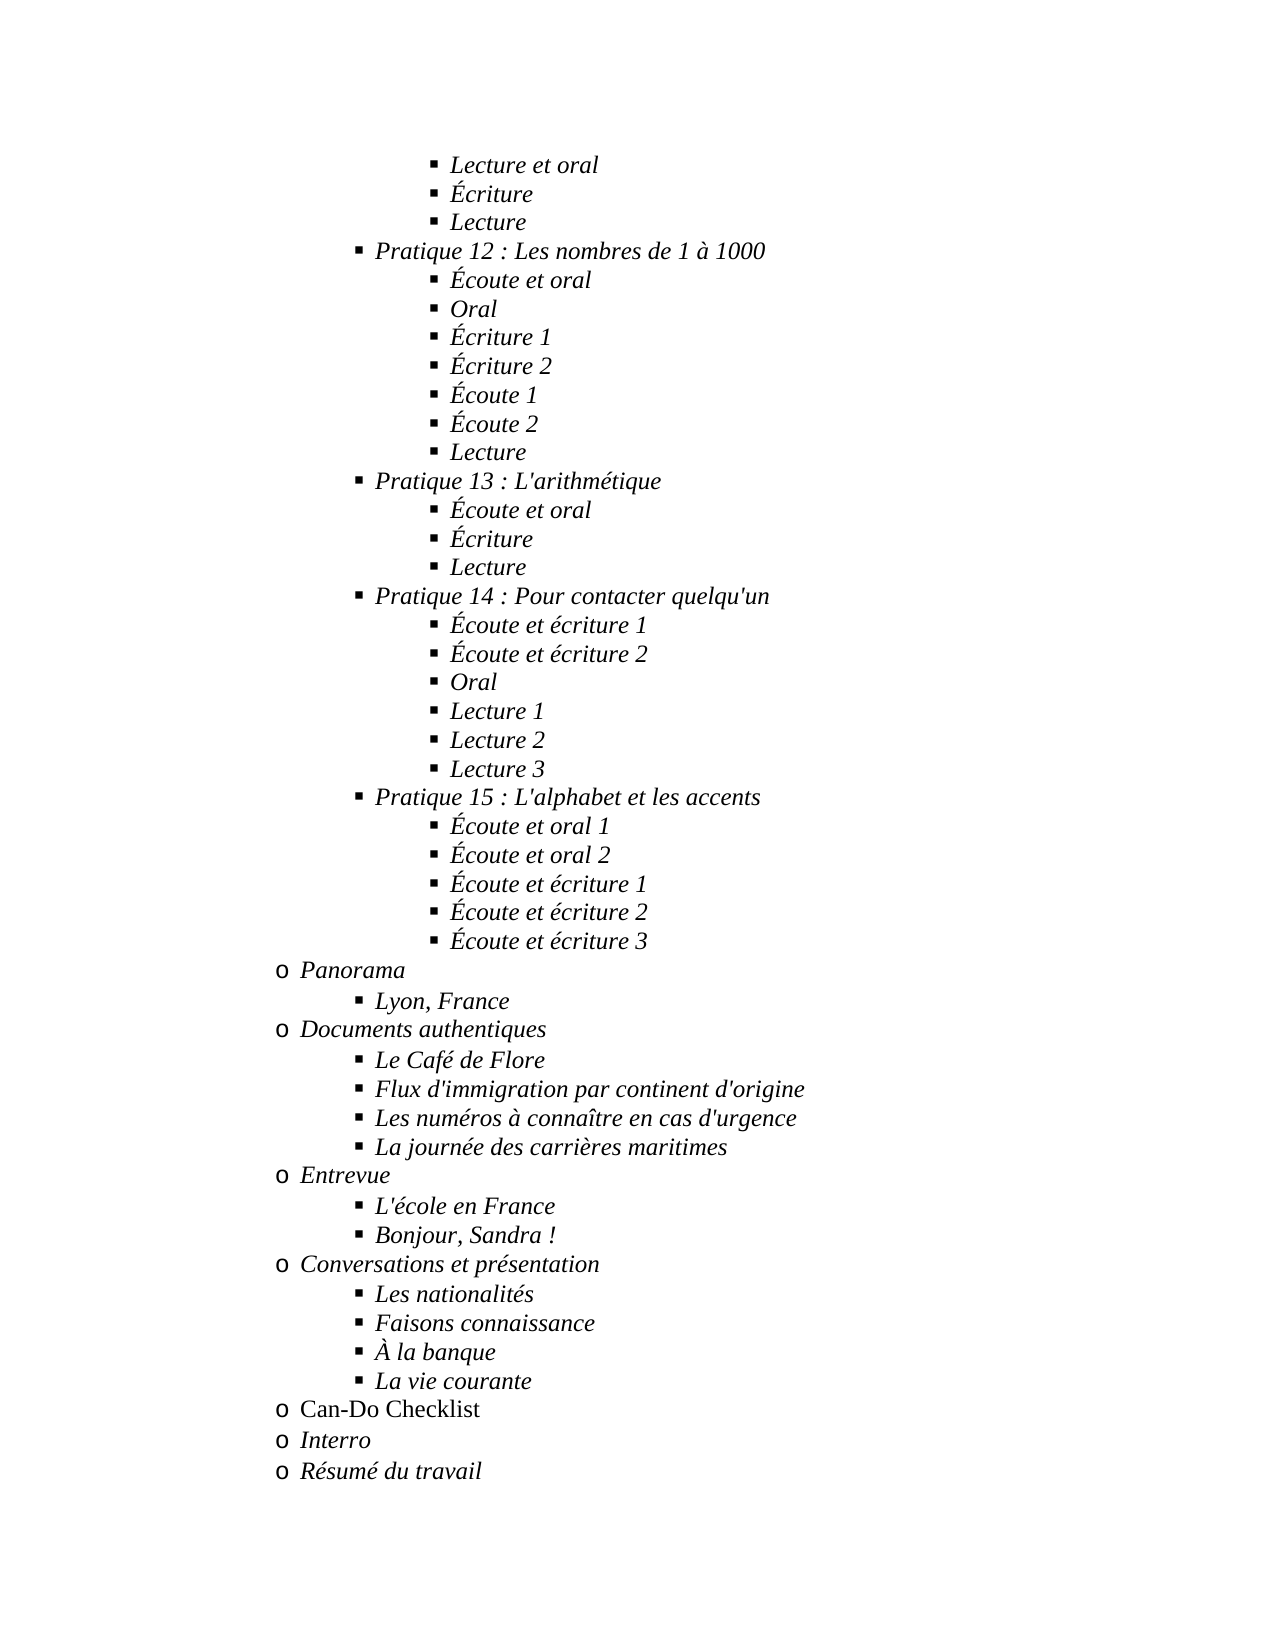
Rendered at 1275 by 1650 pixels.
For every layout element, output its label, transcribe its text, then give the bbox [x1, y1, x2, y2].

list Faisons connaissance [353, 1308, 1125, 1337]
list Interro [274, 1425, 1125, 1456]
list La journée des carrières maritimes [353, 1132, 1125, 1160]
list Écoute et oral [428, 265, 1125, 294]
list Lecture 2 [428, 725, 1125, 754]
list Lecture 3 [428, 754, 1125, 782]
list Pratique 14 : Pour contacter quelqu'un [353, 581, 1125, 610]
list Pratique 15 : L'alphabet et les accents [353, 782, 1125, 811]
list Lecture 1 [428, 696, 1125, 725]
list Écriture [428, 524, 1125, 552]
list Can-Do Checklist [274, 1394, 1125, 1425]
list Bonjour, Sandra ! [353, 1220, 1125, 1249]
list Écoute et oral 1 [428, 811, 1125, 840]
list Documents authentiques [274, 1014, 1125, 1045]
list Flux d'immigration par continent d'origine [353, 1074, 1125, 1103]
list Écoute 2 [428, 409, 1125, 437]
list Résumé du travail [274, 1456, 1125, 1487]
list Lecture [428, 437, 1125, 466]
list Écoute et écriture 1 [428, 869, 1125, 897]
list Écoute et écriture 2 [428, 897, 1125, 926]
list Les numéros à connaître en cas d'urgence [353, 1103, 1125, 1132]
list Lecture [428, 552, 1125, 581]
list Écoute et oral 2 [428, 840, 1125, 869]
list Écriture [428, 179, 1125, 207]
list La vie courante [353, 1366, 1125, 1394]
list Oral [428, 294, 1125, 322]
list Écoute et oral [428, 495, 1125, 524]
list Écoute et écriture 1 [428, 610, 1125, 639]
list Écriture 2 [428, 351, 1125, 380]
list Écoute 1 [428, 380, 1125, 409]
list Écoute et écriture 2 [428, 639, 1125, 667]
list Entrevue [274, 1160, 1125, 1191]
list Écoute et écriture 3 [428, 926, 1125, 955]
list Écriture 1 [428, 322, 1125, 351]
list L'école en France [353, 1191, 1125, 1220]
list Lecture [428, 207, 1125, 236]
list Lecture et oral [428, 150, 1125, 179]
list Pratique 12 : Les nombres de 1 à 1000 [353, 236, 1125, 265]
list Lyon, France [353, 986, 1125, 1014]
list Oral [428, 667, 1125, 696]
list Conversations et présentation [274, 1249, 1125, 1279]
list Le Café de Flore [353, 1045, 1125, 1074]
list Panorama [274, 955, 1125, 986]
list Les nationalités [353, 1279, 1125, 1308]
list Pratique 13 : L'arithmétique [353, 466, 1125, 495]
list À la banque [353, 1337, 1125, 1366]
